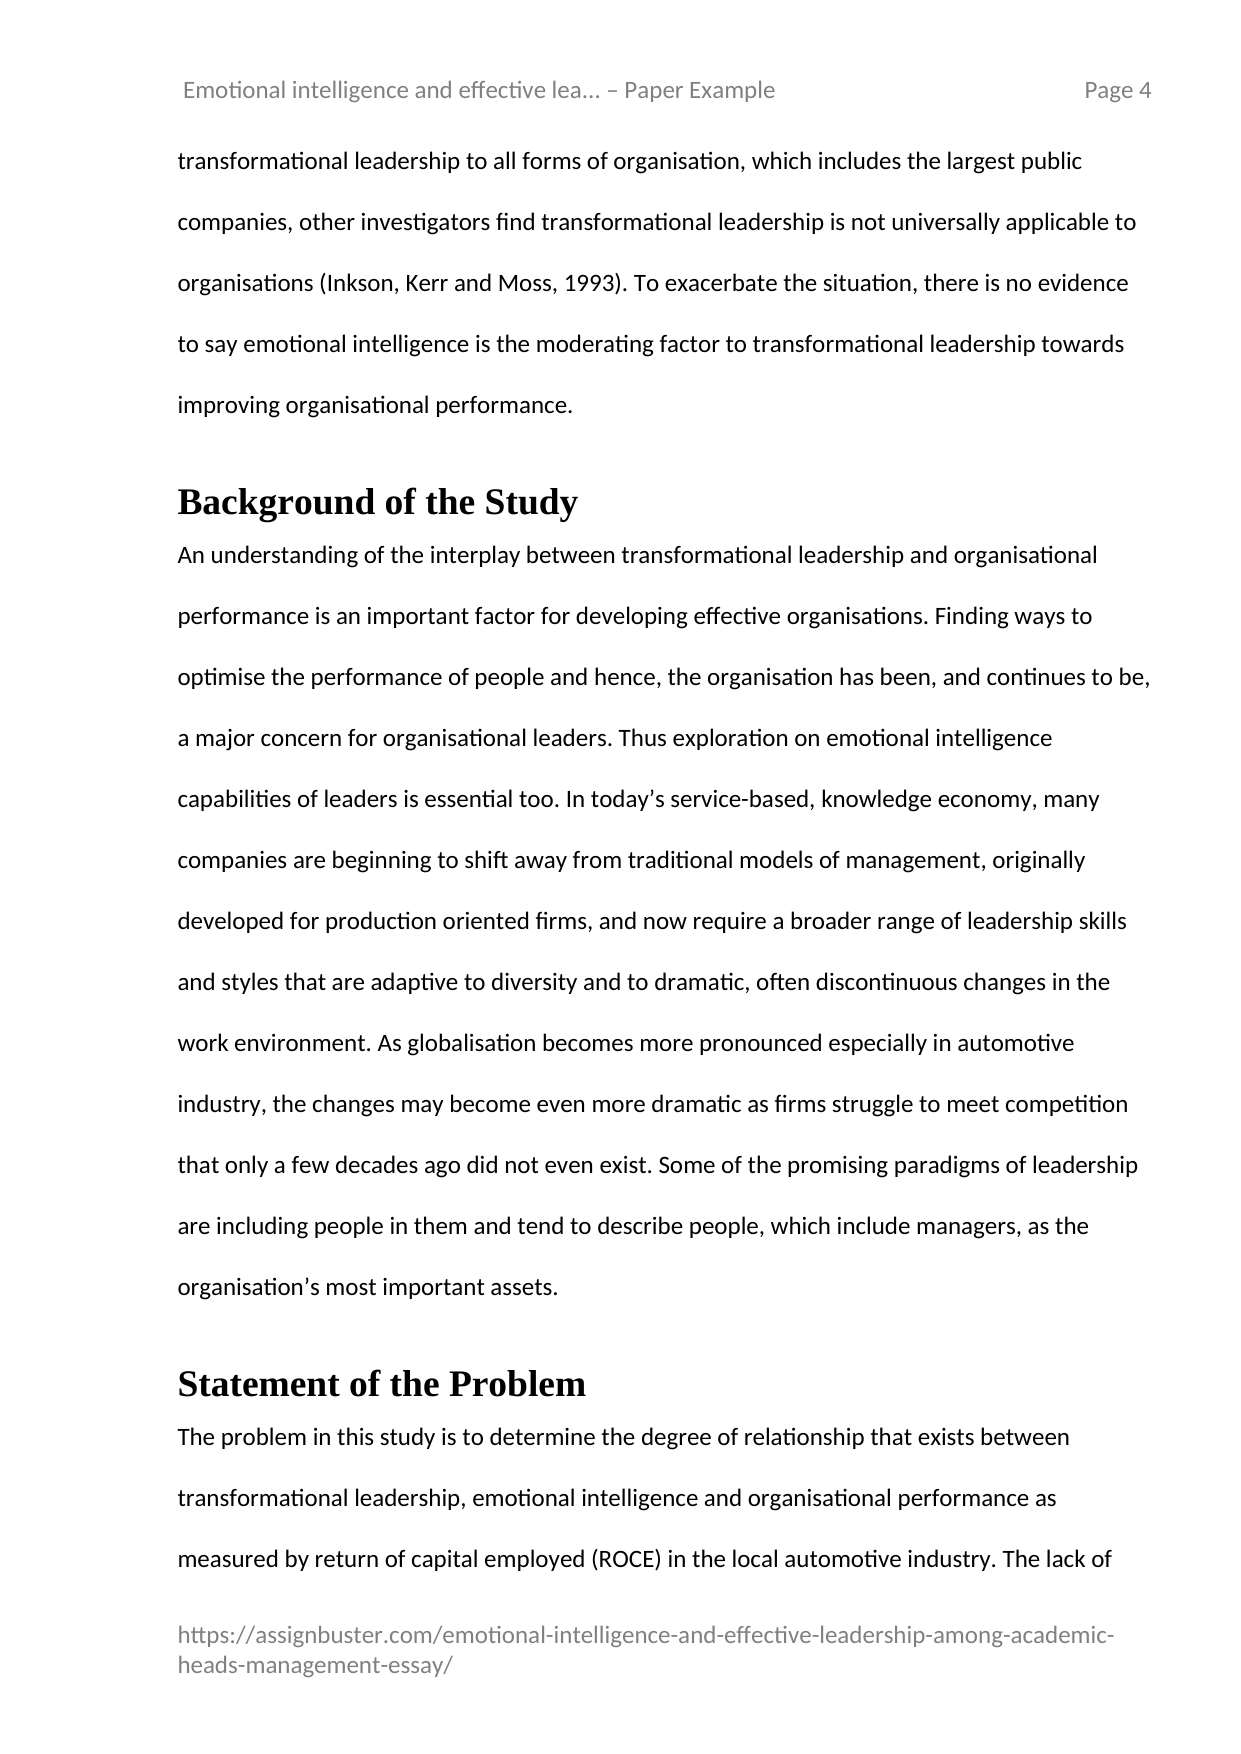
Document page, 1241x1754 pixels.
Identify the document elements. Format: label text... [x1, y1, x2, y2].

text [177, 145, 1152, 420]
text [177, 1421, 1152, 1573]
text An understanding of the interplay between transformational leadership and organisational performance is an important factor for developing effective organisations. Finding ways to optimise the performance of people and hence, the organisation has been, and continues to be, a major concern for organisational leaders. Thus exploration on emotional intelligence capabilities of leaders is essential too. In today’s service-based, knowledge economy, many companies are beginning to shift away from traditional models of management, originally developed for production oriented firms, and now require a broader range of leadership skills and styles that are adaptive to diversity and to dramatic, often discontinuous changes in the work environment. As globalisation becomes more pronounced especially in automotive industry, the changes may become even more dramatic as firms struggle to meet competition that only a few decades ago did not even exist. Some of the promising paradigms of leadership are including people in them and tend to describe people, which include managers, as the organisation’s most important assets. [177, 539, 1152, 1302]
subtitle Statement of the Problem [177, 1362, 1152, 1405]
subtitle Background of the Study [177, 480, 1152, 523]
